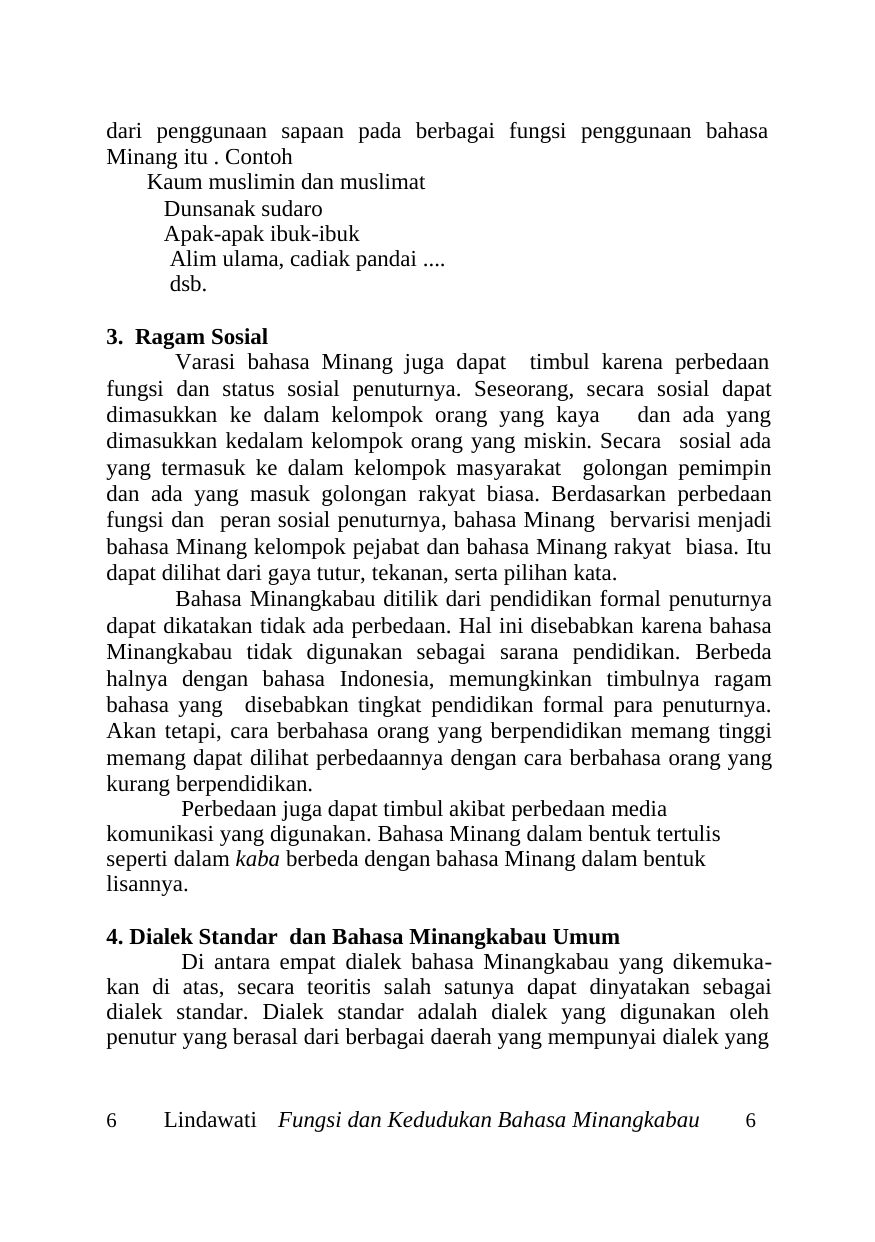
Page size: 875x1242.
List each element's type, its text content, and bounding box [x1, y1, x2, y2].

text seperti dalam kaba berbeda dengan bahasa Minang dalam bentuk [106, 846, 708, 871]
text lisannya. [106, 871, 192, 896]
text Perbedaan juga dapat timbul akibat perbedaan media komunikasi yang digunakan. Bahasa Minang dalam bentuk tertulis [106, 796, 723, 846]
text 4. Dialek Standar dan Bahasa Minangkabau Umum [106, 923, 623, 950]
text Di antara empat dialek bahasa Minangkabau yang dikemuka- kan di atas, secara teoritis salah satunya dapat dinyatakan sebagai dialek standar. Dialek standar adalah dialek yang digunakan oleh [106, 950, 772, 1025]
text fungsi dan status sosial penuturnya. Seseorang, secara sosial dapat dimasukkan ke dalam kelompok orang yang kaya dan ada yang dimasukkan kedalam kelompok orang yang miskin. Secara sosial ada yang termasuk ke dalam kelompok masyarakat golongan pemimpin dan ada yang masuk golongan rakyat biasa. Berdasarkan perbedaan fungsi dan peran sosial penuturnya, bahasa Minang bervarisi menjadi bahasa Minang kelompok pejabat dan bahasa Minang rakyat biasa. Itu dapat dilihat dari gaya tutur, tekanan, serta pilihan kata. [106, 374, 772, 585]
text Alim ulama, cadiak pandai .... dsb. [169, 247, 449, 297]
text Bahasa Minangkabau ditilik dari pendidikan formal penuturnya dapat dikatakan tidak ada perbedaan. Hal ini disebabkan karena bahasa Minangkabau tidak digunakan sebagai sarana pendidikan. Berbeda halnya dengan bahasa Indonesia, memungkinkan timbulnya ragam bahasa yang disebabkan tingkat pendidikan formal para penuturnya. Akan tetapi, cara berbahasa orang yang berpendidikan memang tinggi memang dapat dilihat perbedaannya dengan cara berbahasa orang yang kurang berpendidikan. [106, 586, 772, 796]
text Minang itu . Contoh [106, 143, 296, 169]
text Kaum muslimin dan muslimat [147, 169, 780, 194]
text Apak-apak ibuk-ibuk [164, 221, 780, 246]
text penutur yang berasal dari berbagai daerah yang mempunyai dialek yang [106, 1025, 771, 1050]
text Dunsanak sudaro [164, 195, 780, 221]
text Varasi bahasa Minang juga dapat timbul karena perbedaan [175, 349, 780, 374]
text dari penggunaan sapaan pada berbagai fungsi penggunaan bahasa [106, 117, 771, 143]
text 3. Ragam Sosial [106, 323, 271, 349]
